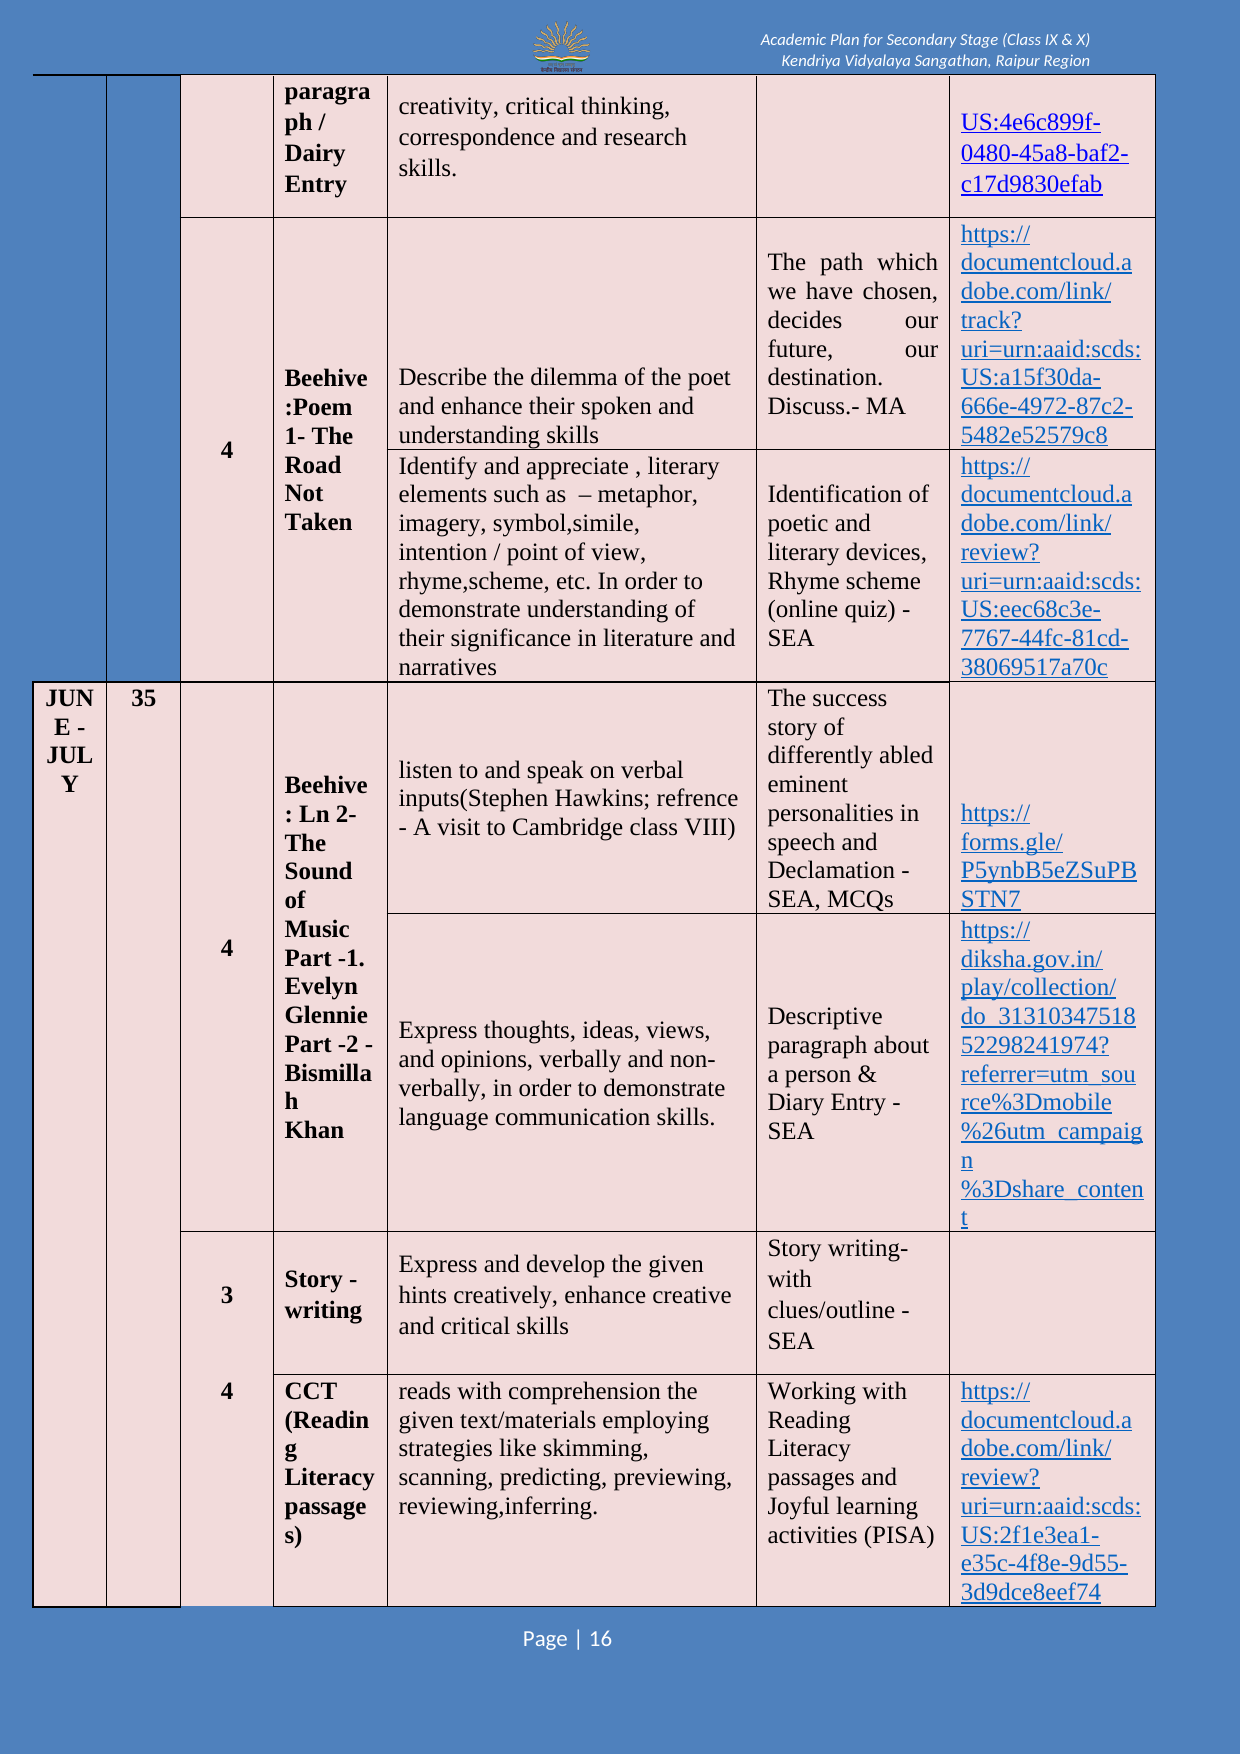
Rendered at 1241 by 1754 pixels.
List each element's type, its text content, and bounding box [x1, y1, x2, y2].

table_cell Identification of poetic and literary devices, Rhyme scheme (online quiz) -SEA [757, 450, 949, 681]
table_cell [950, 1232, 1155, 1374]
table_cell Express and develop the given hints creatively, enhance creative and critical skills [388, 1232, 756, 1374]
table_cell 4 [181, 1374, 273, 1606]
table_cell 3 [181, 75, 273, 217]
table_cell Beehive :Poem 1- The Road Not Taken [274, 218, 387, 681]
table_cell Express thoughts, ideas, views, and opinions, verbally and non-verbally, in order to demonstrate language communication skills. [388, 914, 756, 1231]
table_cell Story - writing [274, 1232, 387, 1374]
table_cell 3 [181, 1232, 273, 1374]
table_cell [273, 75, 387, 217]
table_cell https://documentcloud.adobe.com/link/review?uri=urn:aaid:scds:US:eec68c3e-7767-44fc-81cd-38069517a70c [950, 450, 1155, 681]
table_cell listen to and speak on verbal inputs(Stephen Hawkins; refrence - A visit to Cambridge class VIII) [388, 683, 756, 913]
table_cell https://forms.gle/P5ynbB5eZSuPBSTN7 [950, 682, 1155, 913]
table_cell 4 [181, 683, 273, 1231]
table_cell The success story of differently abled eminent personalities in speech and Declamation -SEA, MCQs [757, 683, 949, 913]
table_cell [756, 75, 949, 217]
table_cell https://documentcloud.adobe.com/link/track?uri=urn:aaid:scds:US:a15f30da-666e-4972-87c2-5482e52579c8 [950, 218, 1155, 449]
table_cell 35 [107, 683, 180, 1606]
table_cell Story writing- with clues/outline -SEA [757, 1232, 949, 1374]
table_cell https://documentcloud.adobe.com/link/review?uri=urn:aaid:scds:US:2f1e3ea1-e35c-4f8e-9d55-3d9dce8eef74 [950, 1375, 1155, 1606]
table_cell 4 [181, 218, 273, 681]
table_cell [387, 75, 756, 217]
table_cell Identify and appreciate , literary elements such as – metaphor, imagery, symbol,simile, intention / point of view, rhyme,scheme, etc. In order to demonstrate understanding of their significance in literature and narratives [388, 450, 756, 681]
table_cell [949, 75, 1155, 217]
table_cell The path which we have chosen, decides our future, our destination. Discuss.- MA [757, 218, 949, 449]
table_cell Describe the dilemma of the poet and enhance their spoken and understanding skills [388, 218, 756, 449]
table_cell Descriptive paragraph about a person & Diary Entry -SEA [757, 914, 949, 1231]
picture [532, 21, 591, 72]
table_cell JUNE -JULY [34, 683, 106, 1606]
table_cell https://diksha.gov.in/play/collection/do_3131034751852298241974?referrer=utm_source%3Dmobile%26utm_campaign%3Dshare_content [950, 914, 1155, 1231]
table_cell CCT (Reading Literacy passages) [274, 1375, 387, 1606]
table_cell reads with comprehension the given text/materials employing strategies like skimming, scanning, predicting, previewing, reviewing,inferring. [388, 1375, 756, 1606]
table_cell Beehive : Ln 2-The Sound of Music Part -1. Evelyn Glennie Part -2 -Bismillah Khan [274, 683, 387, 1231]
table_cell Working with Reading Literacy passages and Joyful learning activities (PISA) [757, 1375, 949, 1606]
